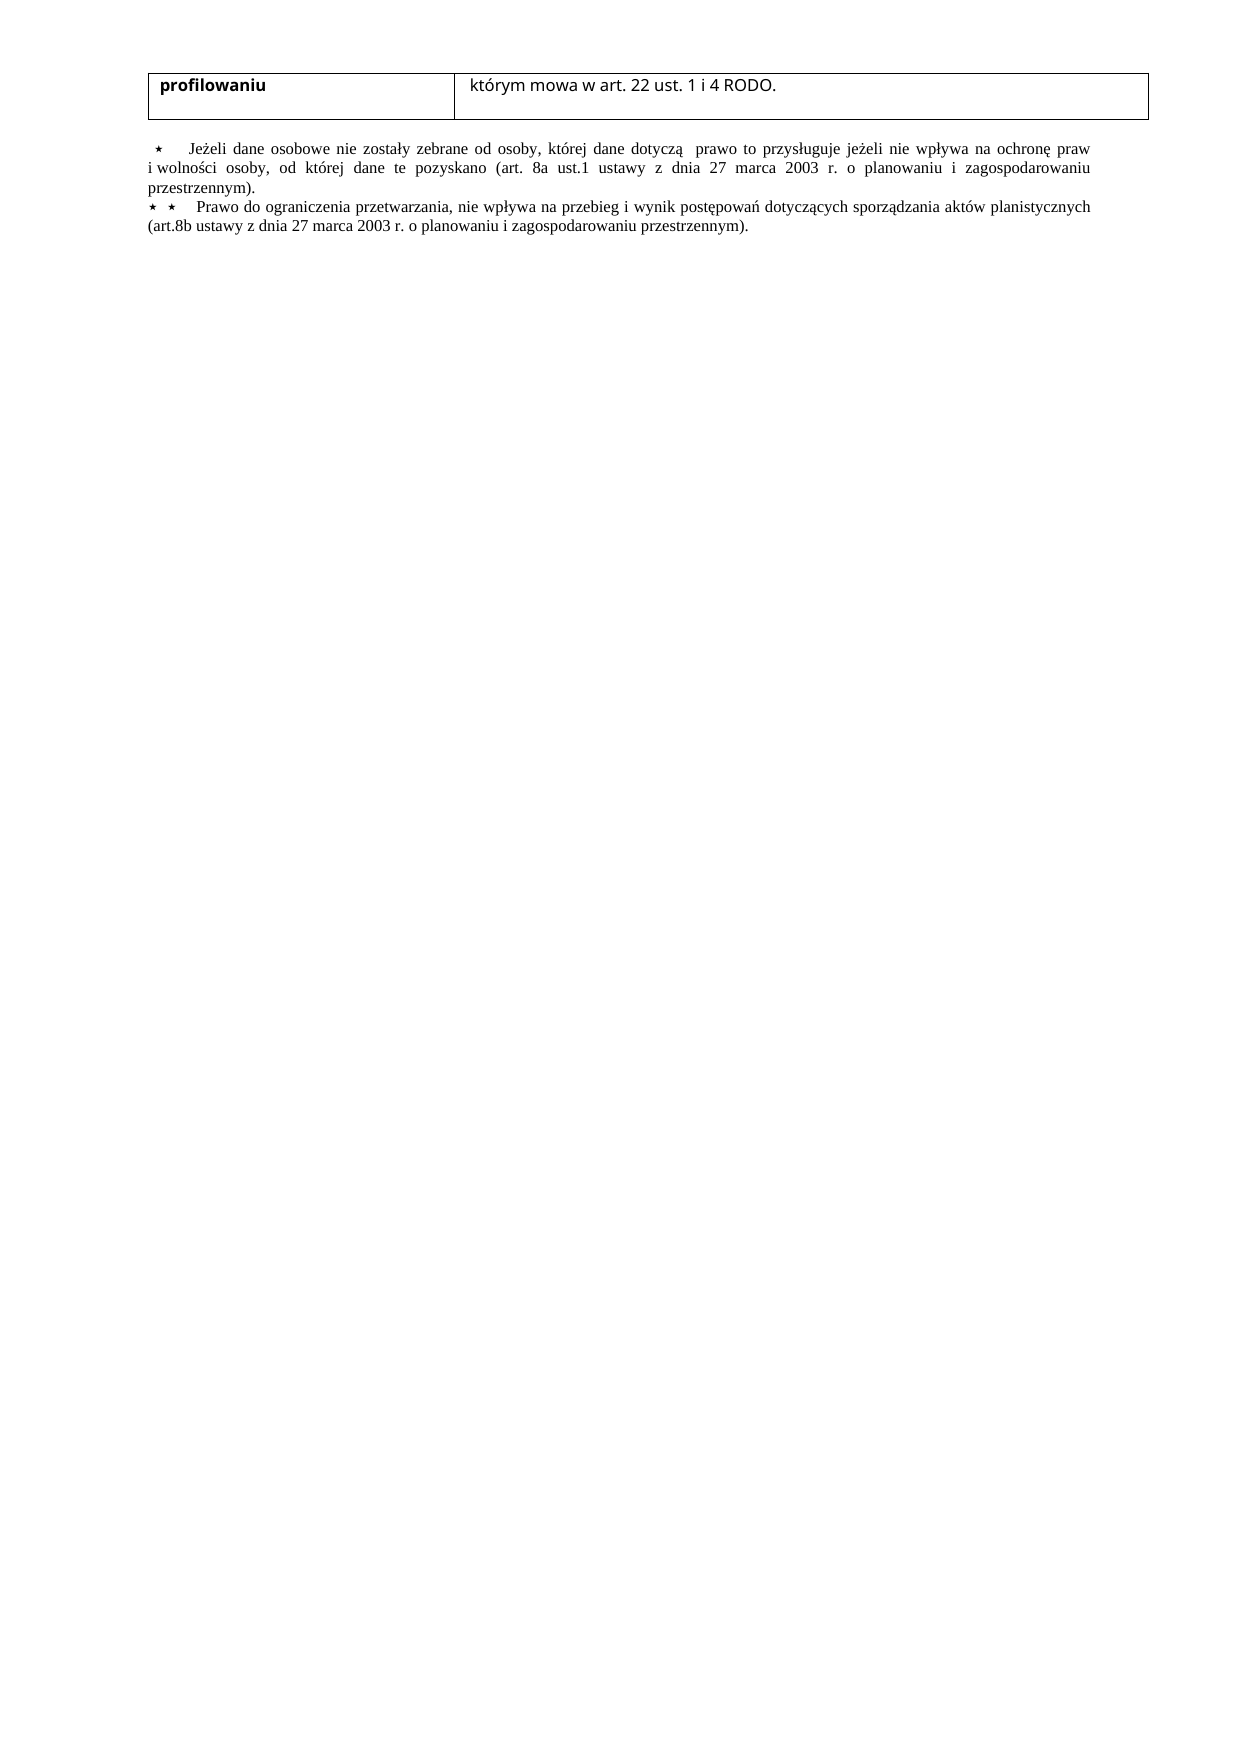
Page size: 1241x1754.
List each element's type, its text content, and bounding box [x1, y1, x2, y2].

text ٭ Jeżeli dane osobowe nie zostały zebrane od osoby, której dane dotyczą prawo to przysługuje jeżeli nie wpływa na ochronę praw i wolności osoby, od której dane te pozyskano (art. 8a ust.1 ustawy z dnia 27 marca 2003 r. o planowaniu i zagospodarowaniu przestrzennym). [148, 139, 1092, 197]
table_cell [455, 74, 1148, 119]
text ٭ ٭ Prawo do ograniczenia przetwarzania, nie wpływa na przebieg i wynik postępowań dotyczących sporządzania aktów planistycznych (art.8b ustawy z dnia 27 marca 2003 r. o planowaniu i zagospodarowaniu przestrzennym). [148, 197, 1092, 235]
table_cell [149, 74, 454, 119]
